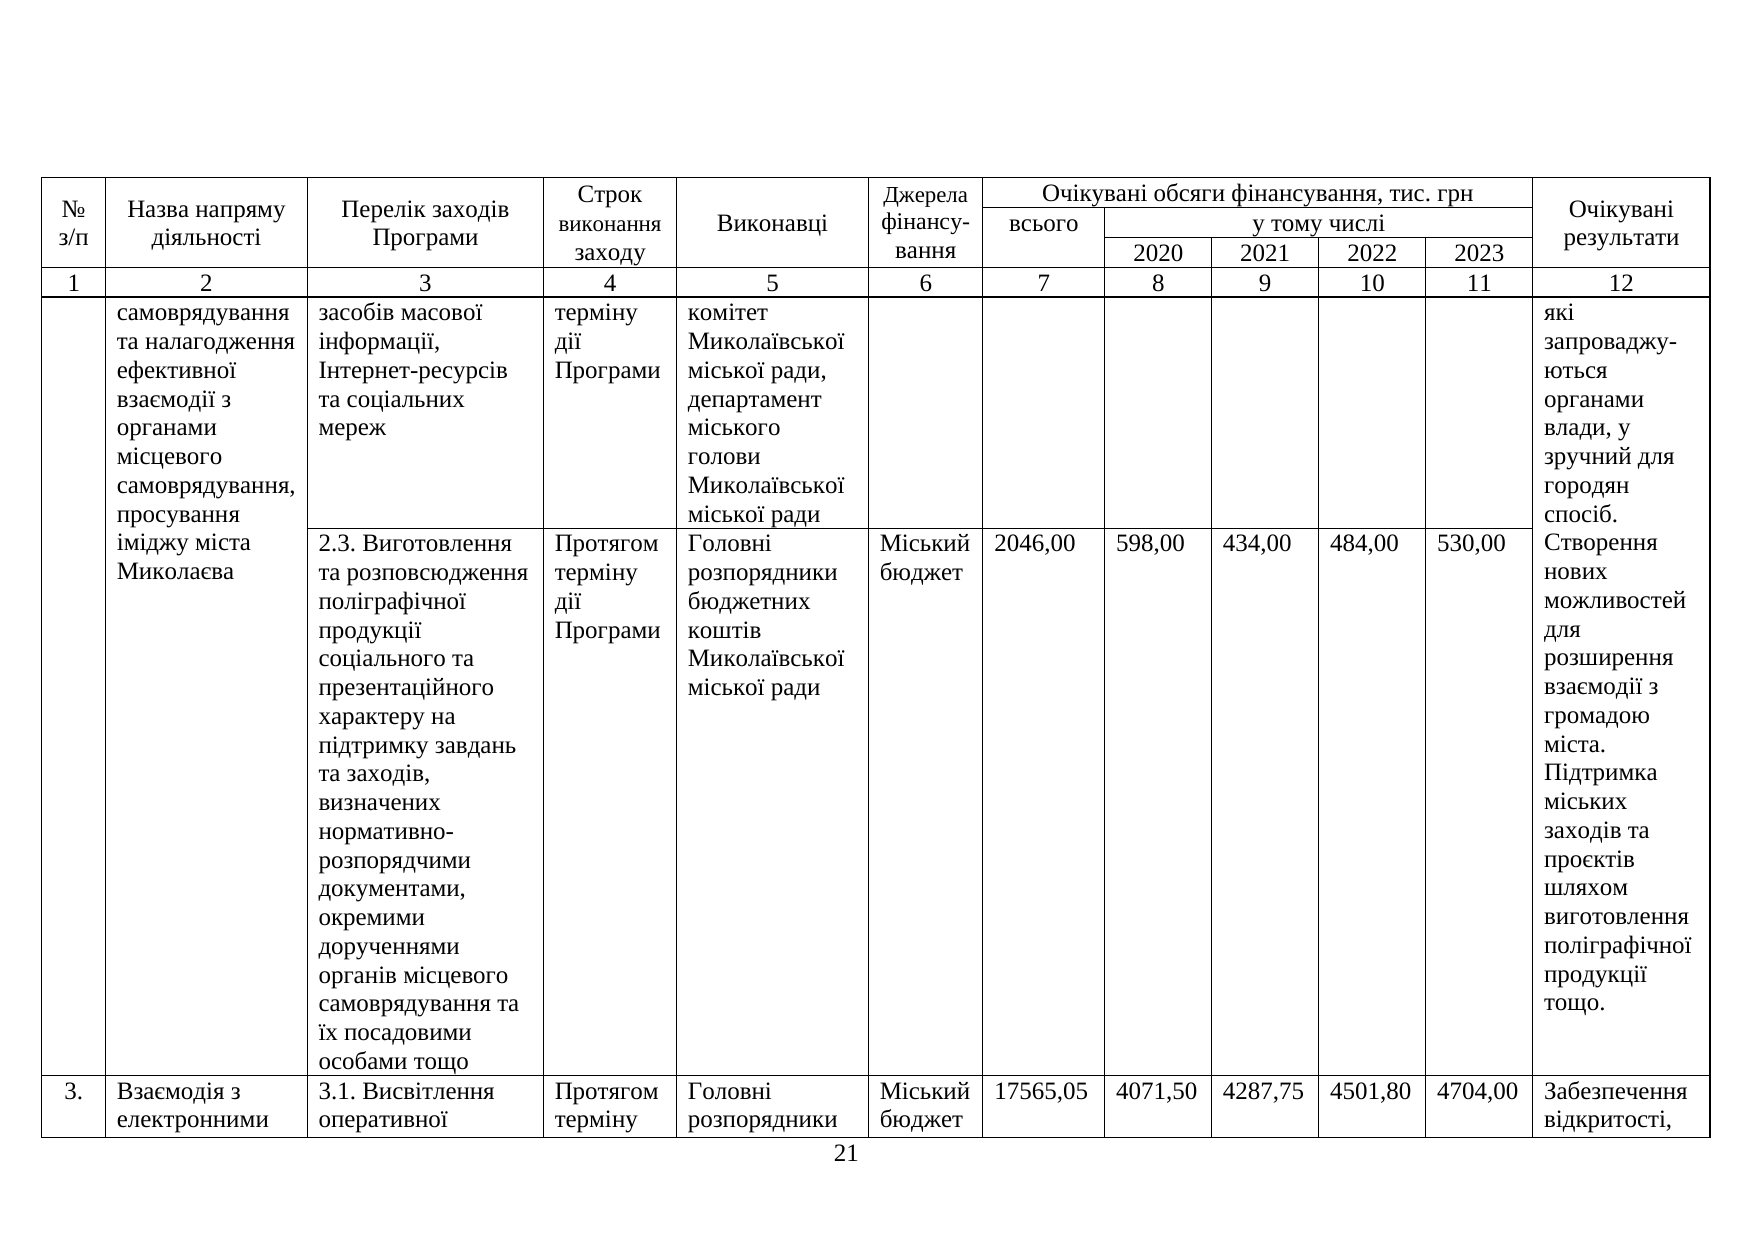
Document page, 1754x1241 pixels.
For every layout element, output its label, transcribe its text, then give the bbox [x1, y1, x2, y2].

table_cell 4704,00 [1426, 1076, 1532, 1137]
table_cell 9 [1212, 268, 1318, 296]
table_cell - [1426, 298, 1532, 527]
table_cell 2021 [1212, 238, 1318, 267]
table_cell у тому числі [1105, 208, 1532, 237]
table_cell 11 [1426, 268, 1532, 296]
table_header Очікувані обсяги фінансування, тис. грн [983, 178, 1532, 207]
table_cell Міський бюджет [869, 1076, 982, 1137]
table_cell 598,00 [1105, 529, 1211, 1075]
table_cell Протягом терміну дії Програми [544, 529, 676, 1075]
table_cell 8 [1105, 268, 1211, 296]
table_cell всього [983, 208, 1104, 267]
table_cell - [1212, 298, 1318, 527]
table_cell Протягом терміну дії Програми [544, 1076, 676, 1137]
table_cell 2023 [1426, 238, 1532, 267]
table_header Виконавці [677, 178, 868, 267]
table_cell Головні розпорядники бюджетних коштів Миколаївської міської ради [677, 1076, 868, 1137]
table_cell 4287,75 [1212, 1076, 1318, 1137]
table_cell 2.2. Моніторинг засобів масової інформації, Інтернет-ресурсів та соціальних мереж [308, 298, 543, 527]
table_cell 7 [983, 268, 1104, 296]
table_header Очікувані результати [1533, 178, 1709, 267]
table_cell 5 [677, 268, 868, 296]
table_cell 2046,00 [983, 529, 1104, 1075]
table_cell 1 [42, 268, 105, 296]
table_header Назва напряму діяльності [106, 178, 307, 267]
table_cell 2022 [1319, 238, 1425, 267]
table_cell 2.3. Виготовлення та розповсюдження поліграфічної продукції соціального та презентаційного характеру на підтримку завдань та заходів, визначених нормативно-розпорядчими документами, окремими дорученнями органів місцевого самоврядування та їх посадовими особами тощо [308, 529, 543, 1075]
table_cell - [983, 298, 1104, 527]
table_cell 4 [544, 268, 676, 296]
table_header Джерела фінансу- вання [869, 178, 982, 267]
table_header Строк виконання заходу [544, 178, 676, 267]
table_cell - [869, 298, 982, 527]
table_cell 4071,50 [1105, 1076, 1211, 1137]
table_cell 2 [106, 268, 307, 296]
table_cell 17565,05 [983, 1076, 1104, 1137]
table_cell - [1105, 298, 1211, 527]
table_cell 3. [42, 1076, 105, 1137]
table_cell 484,00 [1319, 529, 1425, 1075]
table_cell 530,00 [1426, 529, 1532, 1075]
table_cell - [1319, 298, 1425, 527]
table_cell 2020 [1105, 238, 1211, 267]
table_cell 434,00 [1212, 529, 1318, 1075]
table_cell 10 [1319, 268, 1425, 296]
table_cell 3 [308, 268, 543, 296]
table_cell 4501,80 [1319, 1076, 1425, 1137]
table_cell Міський бюджет [869, 529, 982, 1075]
table_cell Виконавчий комітет Миколаївської міської ради, департамент міського голови Миколаївської міської ради [677, 298, 868, 527]
table_cell Головні розпорядники бюджетних коштів Миколаївської міської ради [677, 529, 868, 1075]
table_header Перелік заходів Програми [308, 178, 543, 267]
table_cell 6 [869, 268, 982, 296]
table_cell Протягом терміну дії Програми [544, 298, 676, 527]
table_header № з/п [42, 178, 105, 267]
table_cell 12 [1533, 268, 1709, 296]
